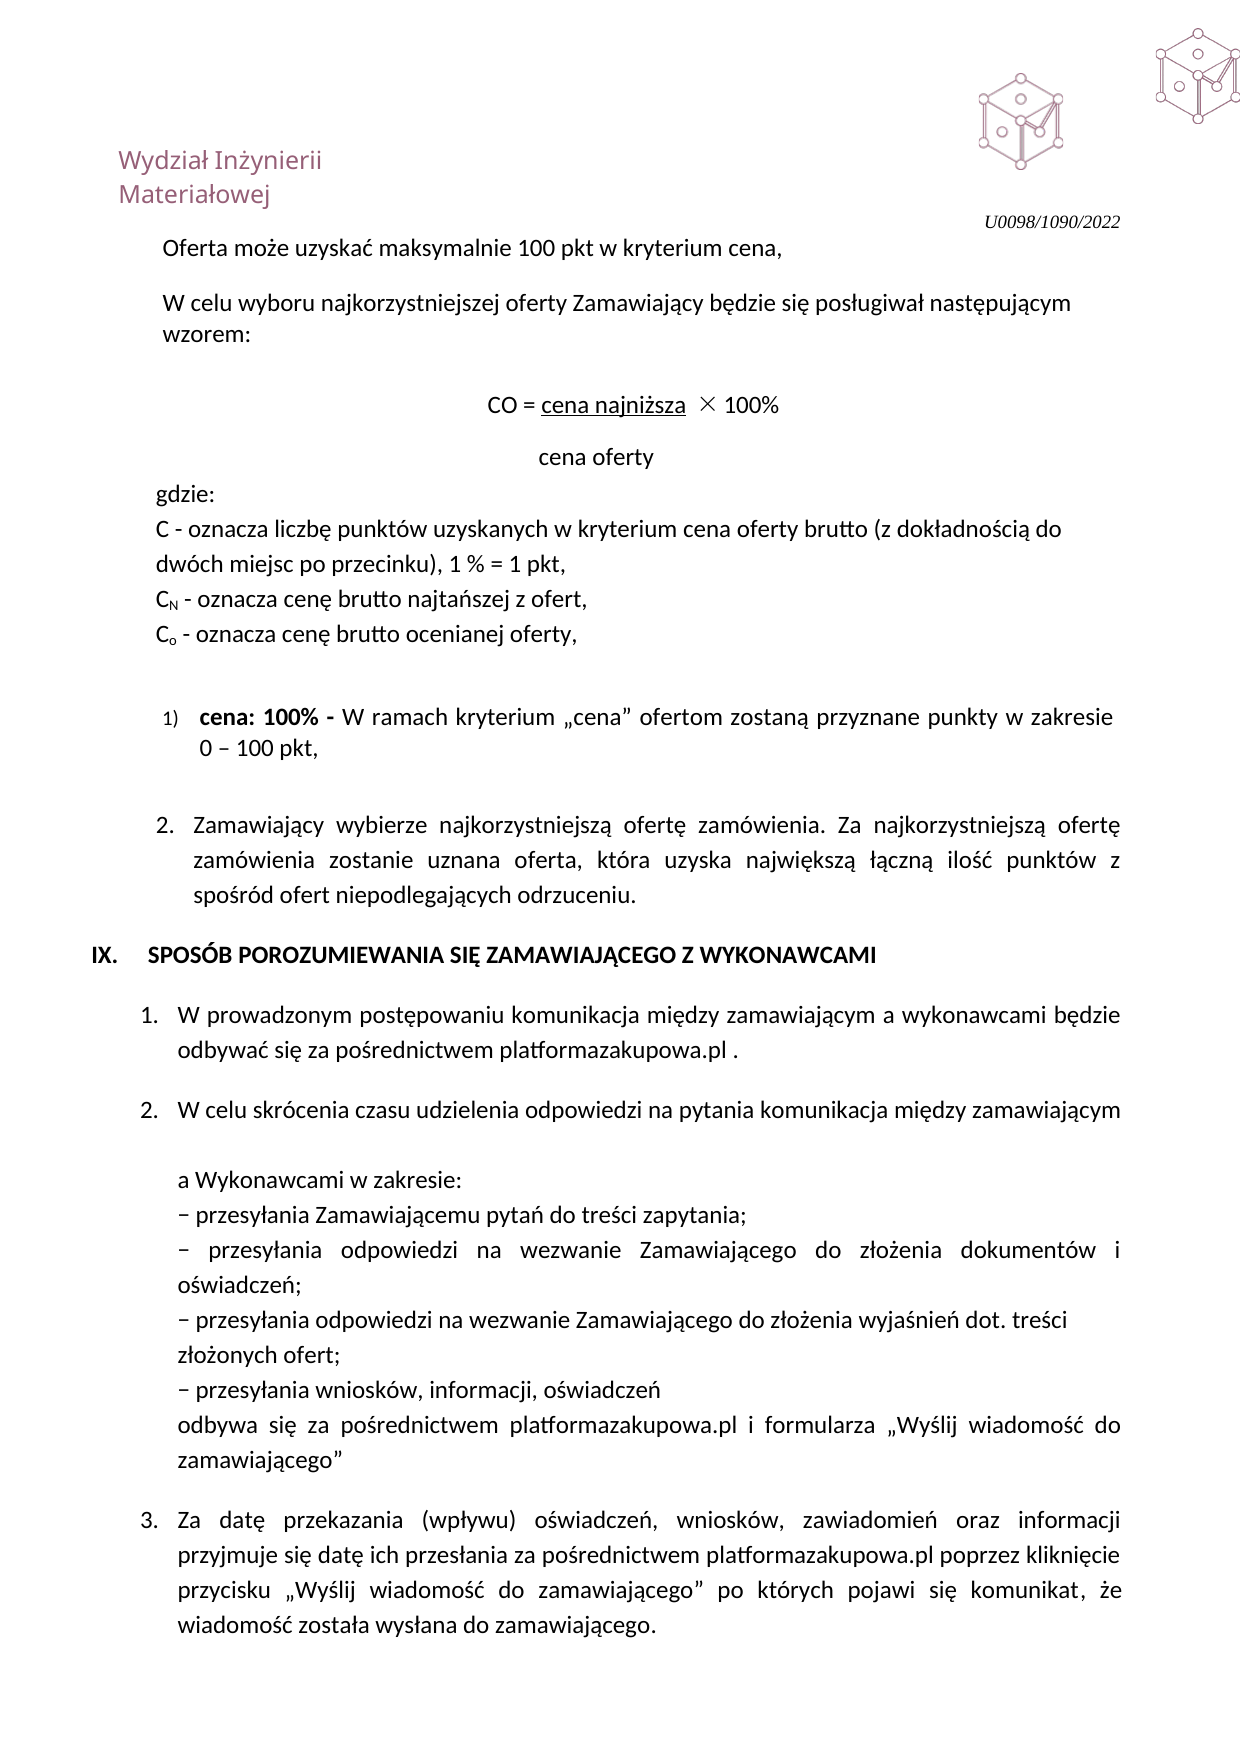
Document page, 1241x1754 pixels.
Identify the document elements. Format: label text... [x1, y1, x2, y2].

text cena oferty [156, 426, 1122, 472]
text odbywa się za pośrednictwem platformazakupowa.pl i formularza „Wyślij wiadomość do zamawiającego” [177, 1410, 1122, 1475]
list cena: 100% - W ramach kryterium „cena” ofertom zostaną przyznane punkty w zakresie 0 – 100 pkt, [162, 701, 1122, 762]
text − przesyłania wniosków, informacji, oświadczeń [177, 1375, 1122, 1405]
text − przesyłania odpowiedzi na wezwanie Zamawiającego do złożenia wyjaśnień dot. treści [177, 1305, 1122, 1335]
list SPOSÓB POROZUMIEWANIA SIĘ ZAMAWIAJĄCEGO Z WYKONAWCAMI [118, 940, 1122, 970]
picture [978, 73, 1064, 170]
list W celu skrócenia czasu udzielenia odpowiedzi na pytania komunikacja między zamawiającym a Wykonawcami w zakresie: [140, 1095, 1122, 1195]
text gdzie: C - oznacza liczbę punktów uzyskanych w kryterium cena oferty brutto (z dokładnością do dwóch miejsc po przecinku), 1 % = 1 pkt, CN - oznacza cenę brutto najtańszej z ofert, Co - oznacza cenę brutto ocenianej oferty, [156, 479, 1122, 649]
text Oferta może uzyskać maksymalnie 100 pkt w kryterium cena, [162, 232, 1122, 263]
list Zamawiający wybierze najkorzystniejszą ofertę zamówienia. Za najkorzystniejszą ofertę zamówienia zostanie uznana oferta, która uzyska największą łączną ilość punktów z spośród ofert niepodlegających odrzuceniu. [156, 810, 1122, 910]
text złożonych ofert; [177, 1340, 1122, 1370]
picture [1155, 28, 1240, 124]
list Za datę przekazania (wpływu) oświadczeń, wniosków, zawiadomień oraz informacji przyjmuje się datę ich przesłania za pośrednictwem platformazakupowa.pl poprzez kliknięcie przycisku „Wyślij wiadomość do zamawiającego” po których pojawi się komunikat, że wiadomość została wysłana do zamawiającego. [140, 1505, 1122, 1640]
list W prowadzonym postępowaniu komunikacja między zamawiającym a wykonawcami będzie odbywać się za pośrednictwem platformazakupowa.pl . [140, 1000, 1122, 1065]
text − przesyłania odpowiedzi na wezwanie Zamawiającego do złożenia dokumentów i oświadczeń; [177, 1235, 1122, 1300]
text − przesyłania Zamawiającemu pytań do treści zapytania; [177, 1200, 1122, 1230]
text CO = cena najniższa 100% [451, 374, 1122, 419]
text W celu wyboru najkorzystniejszej oferty Zamawiający będzie się posługiwał następującym wzorem: [162, 288, 1122, 349]
